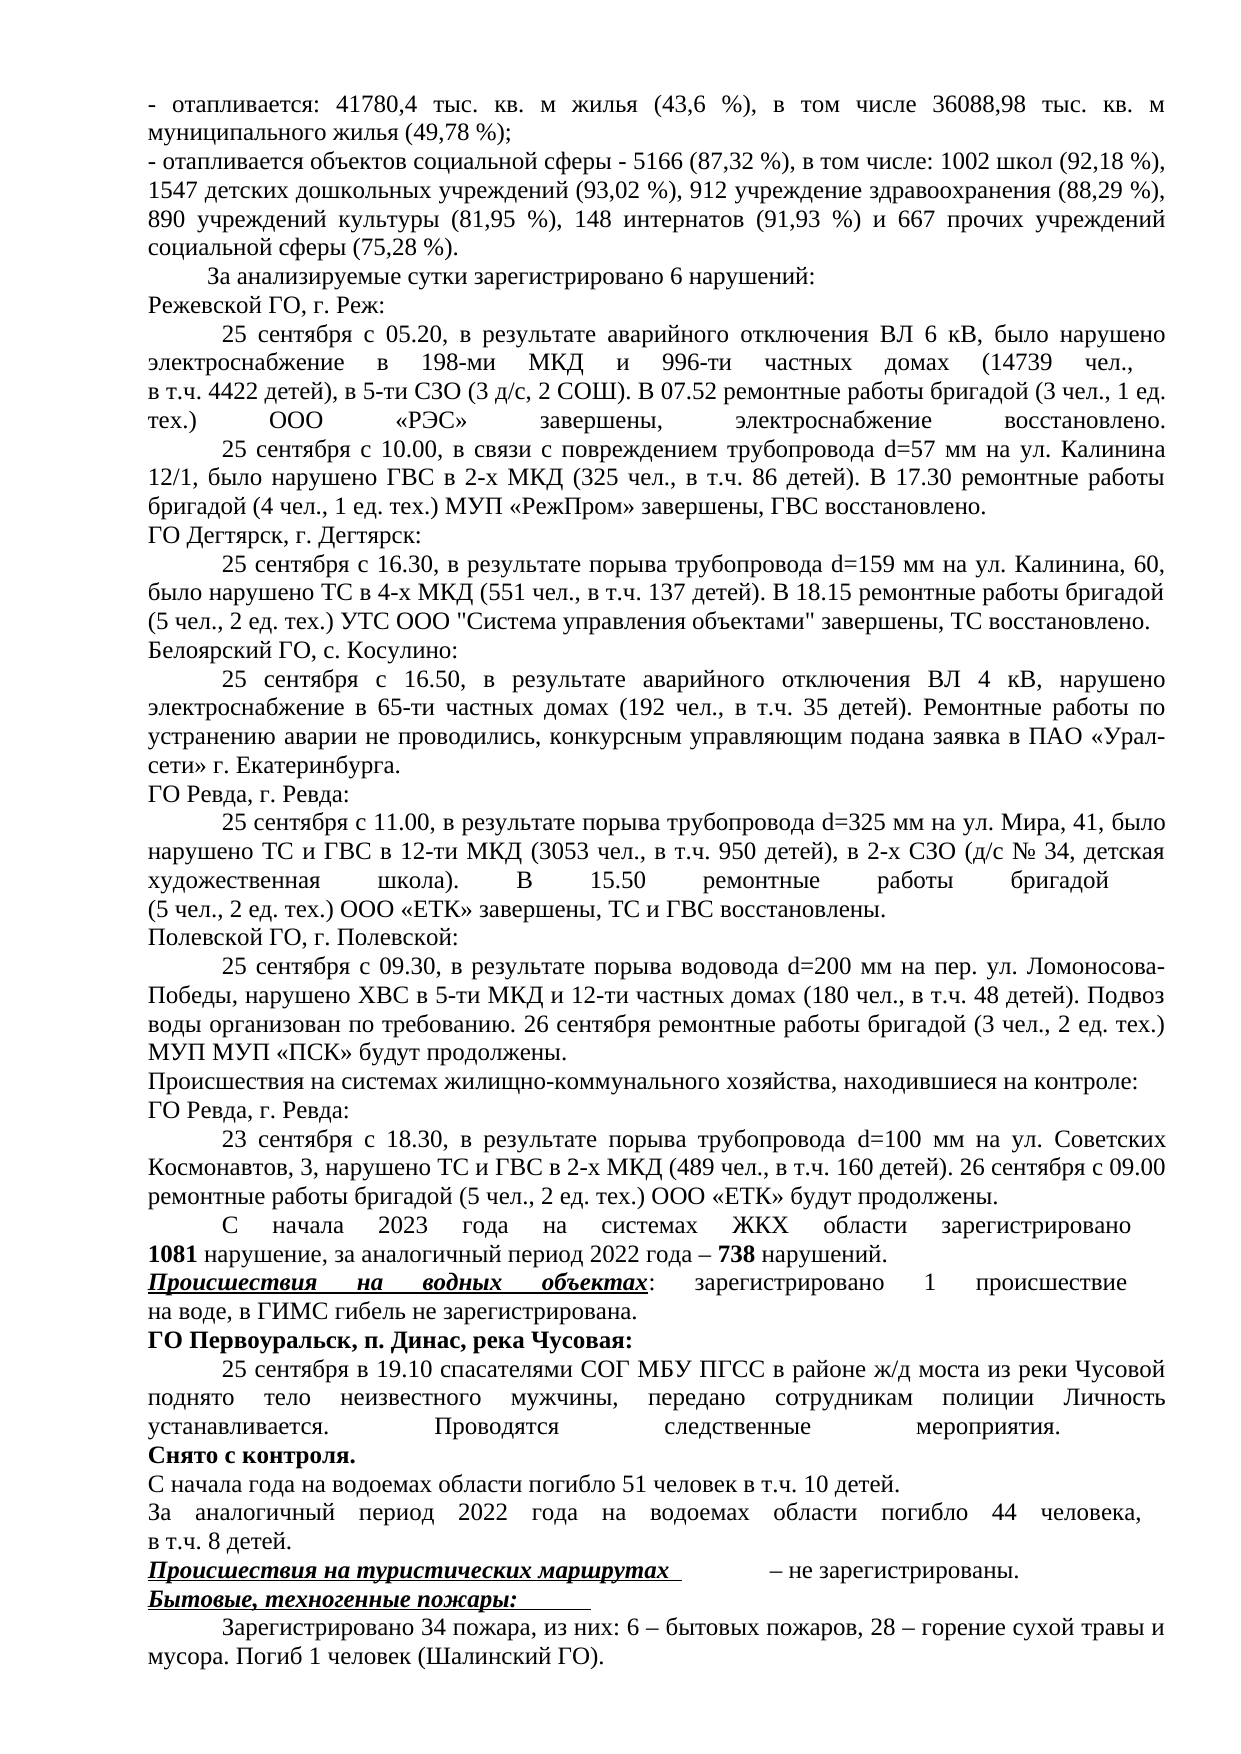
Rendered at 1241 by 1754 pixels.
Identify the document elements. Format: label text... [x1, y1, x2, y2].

text Происшествия на туристических маршрутах – не зарегистрированы. [148, 1555, 1167, 1584]
text Бытовые, техногенные пожары: [148, 1584, 1167, 1612]
text С начала 2023 года на системах ЖКХ области зарегистрировано 1081 нарушение, за аналогичный период 2022 года – 738 нарушений. [148, 1210, 1167, 1267]
text ГО Ревда, г. Ревда: [148, 779, 1167, 807]
text 25 сентября с 16.30, в результате порыва трубопровода d=159 мм на ул. Калинина, 60, было нарушено ТС в 4-х МКД (551 чел., в т.ч. 137 детей). В 18.15 ремонтные работы бригадой (5 чел., 2 ед. тех.) УТС ООО "Система управления объектами" завершены, ТС восстановлено. [148, 549, 1167, 635]
text - отапливается объектов социальной сферы - 5166 (87,32 %), в том числе: 1002 школ (92,18 %), 1547 детских дошкольных учреждений (93,02 %), 912 учреждение здравоохранения (88,29 %), 890 учреждений культуры (81,95 %), 148 интернатов (91,93 %) и 667 прочих учреждений социальной сферы (75,28 %). [148, 146, 1167, 261]
text С начала года на водоемах области погибло 51 человек в т.ч. 10 детей. [148, 1469, 1167, 1497]
text Происшествия на системах жилищно-коммунального хозяйства, находившиеся на контроле: [148, 1066, 1167, 1095]
text - отапливается: 41780,4 тыс. кв. м жилья (43,6 %), в том числе 36088,98 тыс. кв. м муниципального жилья (49,78 %); [148, 89, 1167, 146]
text За анализируемые сутки зарегистрировано 6 нарушений: [148, 261, 1167, 290]
text 25 сентября с 09.30, в результате порыва водовода d=200 мм на пер. ул. Ломоносова-Победы, нарушено ХВС в 5-ти МКД и 12-ти частных домах (180 чел., в т.ч. 48 детей). Подвоз воды организован по требованию. 26 сентября ремонтные работы бригадой (3 чел., 2 ед. тех.) МУП МУП «ПСК» будут продолжены. [148, 951, 1167, 1066]
text Происшествия на водных объектах: зарегистрировано 1 происшествие на воде, в ГИМС гибель не зарегистрирована. [148, 1267, 1167, 1325]
text За аналогичный период 2022 года на водоемах области погибло 44 человека, в т.ч. 8 детей. [148, 1497, 1167, 1555]
text Полевской ГО, г. Полевской: [148, 922, 1167, 951]
text 25 сентября с 05.20, в результате аварийного отключения ВЛ 6 кВ, было нарушено электроснабжение в 198-ми МКД и 996-ти частных домах (14739 чел., в т.ч. 4422 детей), в 5-ти СЗО (3 д/с, 2 СОШ). В 07.52 ремонтные работы бригадой (3 чел., 1 ед. тех.) ООО «РЭС» завершены, электроснабжение восстановлено. 25 сентября с 10.00, в связи с повреждением трубопровода d=57 мм на ул. Калинина 12/1, было нарушено ГВС в 2-х МКД (325 чел., в т.ч. 86 детей). В 17.30 ремонтные работы бригадой (4 чел., 1 ед. тех.) МУП «РежПром» завершены, ГВС восстановлено. [148, 319, 1167, 520]
text Режевской ГО, г. Реж: [148, 290, 1167, 319]
text ГО Ревда, г. Ревда: [148, 1095, 1167, 1124]
text Зарегистрировано 34 пожара, из них: 6 – бытовых пожаров, 28 – горение сухой травы и мусора. Погиб 1 человек (Шалинский ГО). [148, 1612, 1167, 1670]
text ГО Первоуральск, п. Динас, река Чусовая: [148, 1325, 1167, 1354]
text 25 сентября с 16.50, в результате аварийного отключения ВЛ 4 кВ, нарушено электроснабжение в 65-ти частных домах (192 чел., в т.ч. 35 детей). Ремонтные работы по устранению аварии не проводились, конкурсным управляющим подана заявка в ПАО «Урал-сети» г. Екатеринбурга. [148, 664, 1167, 779]
text 25 сентября в 19.10 спасателями СОГ МБУ ПГСС в районе ж/д моста из реки Чусовой поднято тело неизвестного мужчины, передано сотрудникам полиции Личность устанавливается. Проводятся следственные мероприятия. Снято с контроля. [148, 1354, 1167, 1469]
text Белоярский ГО, с. Косулино: [148, 635, 1167, 664]
text 25 сентября с 11.00, в результате порыва трубопровода d=325 мм на ул. Мира, 41, было нарушено ТС и ГВС в 12-ти МКД (3053 чел., в т.ч. 950 детей), в 2-х СЗО (д/с № 34, детская художественная школа). В 15.50 ремонтные работы бригадой (5 чел., 2 ед. тех.) ООО «ЕТК» завершены, ТС и ГВС восстановлены. [148, 807, 1167, 922]
text ГО Дегтярск, г. Дегтярск: [148, 520, 1167, 549]
text 23 сентября с 18.30, в результате порыва трубопровода d=100 мм на ул. Советских Космонавтов, 3, нарушено ТС и ГВС в 2-х МКД (489 чел., в т.ч. 160 детей). 26 сентября с 09.00 ремонтные работы бригадой (5 чел., 2 ед. тех.) ООО «ЕТК» будут продолжены. [148, 1124, 1167, 1210]
